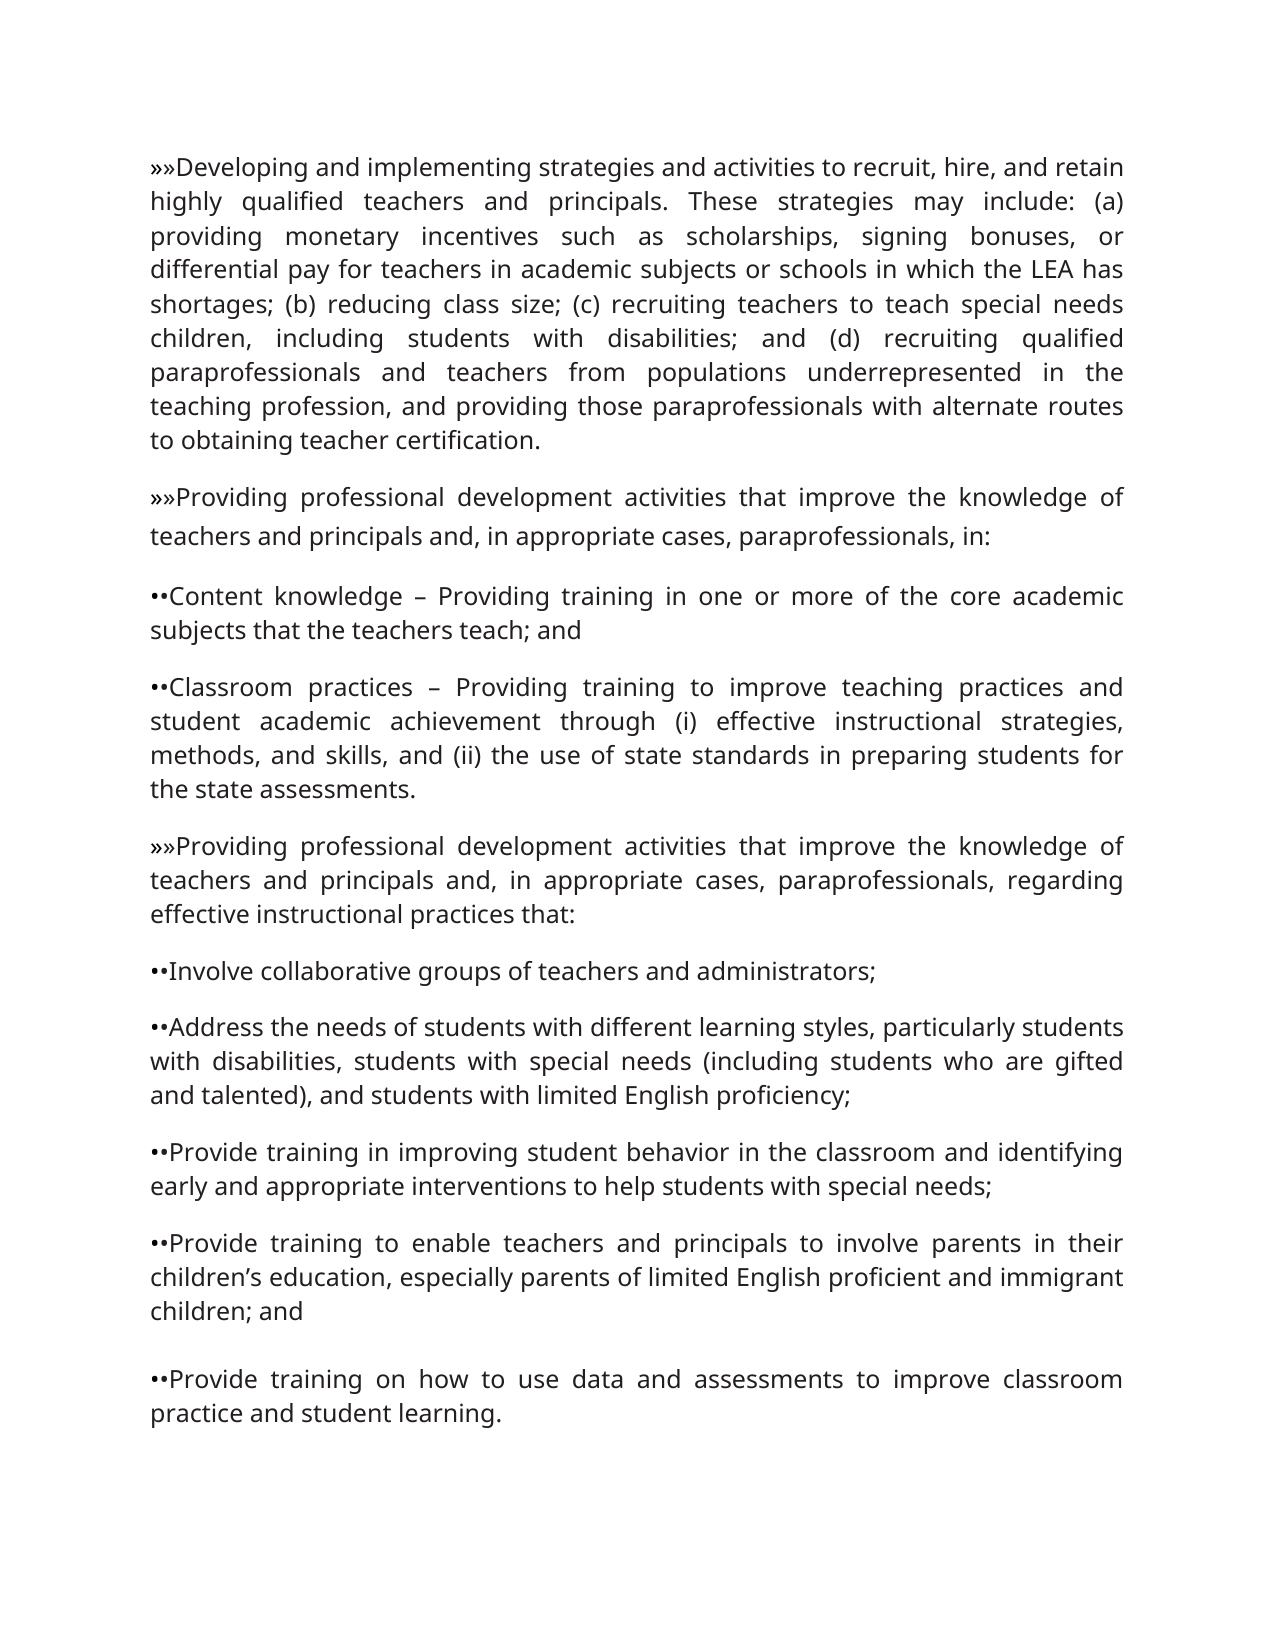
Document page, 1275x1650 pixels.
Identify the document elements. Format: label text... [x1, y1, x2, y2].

text »»Providing professional development activities that improve the knowledge of teachers and principals and, in appropriate cases, paraprofessionals, in: [150, 479, 1125, 552]
text ••Classroom practices – Providing training to improve teaching practices and student academic achievement through (i) effective instructional strategies, methods, and skills, and (ii) the use of state standards in preparing students for the state assessments. [150, 669, 1125, 806]
text ••Provide training in improving student behavior in the classroom and identifying early and appropriate interventions to help students with special needs; [150, 1135, 1125, 1203]
text ••Involve collaborative groups of teachers and administrators; [150, 953, 1125, 987]
text »»Developing and implementing strategies and activities to recruit, hire, and retain highly qualified teachers and principals. These strategies may include: (a) providing monetary incentives such as scholarships, signing bonuses, or differential pay for teachers in academic subjects or schools in which the LEA has shortages; (b) reducing class size; (c) recruiting teachers to teach special needs children, including students with disabilities; and (d) recruiting qualified paraprofessionals and teachers from populations underrepresented in the teaching profession, and providing those paraprofessionals with alternate routes to obtaining teacher certification. [150, 150, 1125, 457]
text ••Provide training to enable teachers and principals to involve parents in their children’s education, especially parents of limited English proficient and immigrant children; and [150, 1226, 1125, 1328]
text ••Address the needs of students with different learning styles, particularly students with disabilities, students with special needs (including students who are gifted and talented), and students with limited English proficiency; [150, 1010, 1125, 1112]
text ••Provide training on how to use data and assessments to improve classroom practice and student learning. [150, 1362, 1125, 1430]
text ••Content knowledge – Providing training in one or more of the core academic subjects that the teachers teach; and [150, 578, 1125, 647]
text »»Providing professional development activities that improve the knowledge of teachers and principals and, in appropriate cases, paraprofessionals, regarding effective instructional practices that: [150, 828, 1125, 930]
